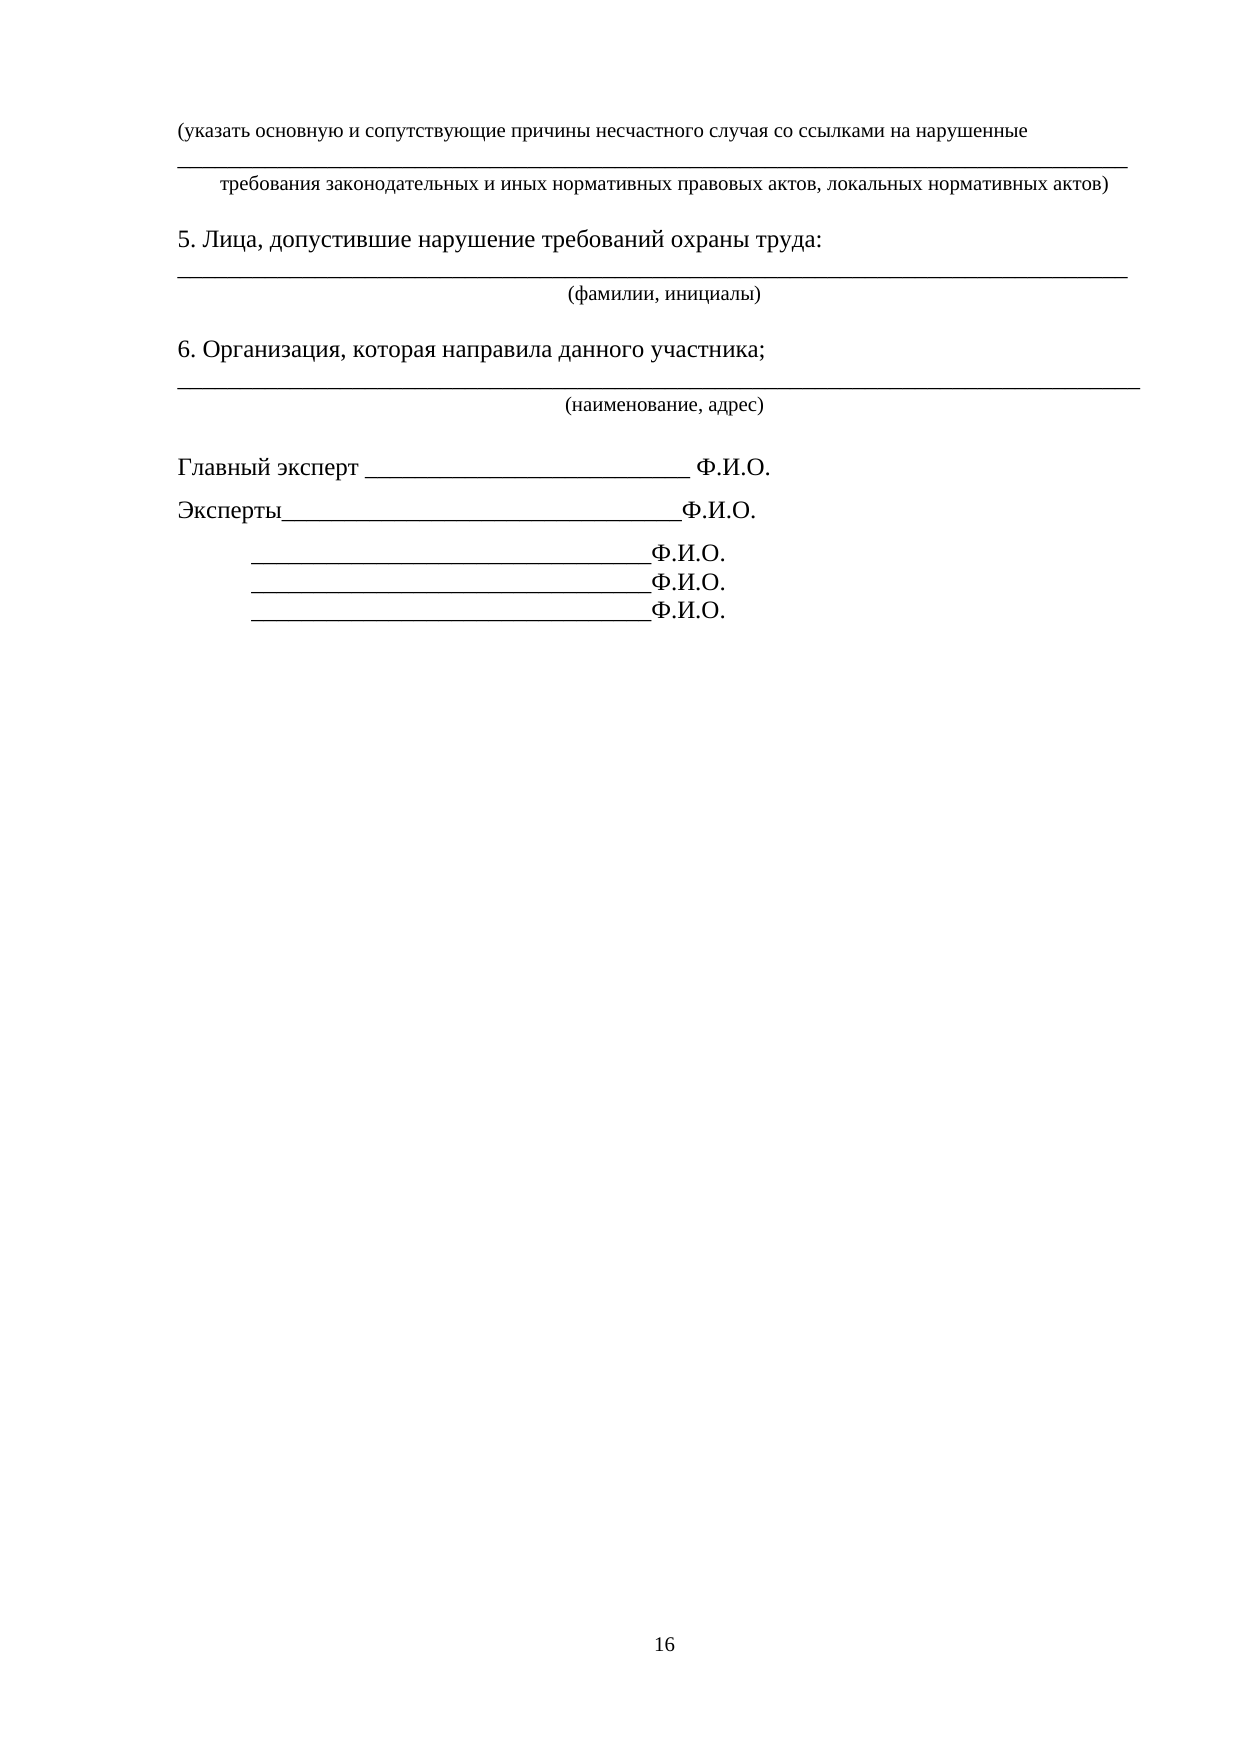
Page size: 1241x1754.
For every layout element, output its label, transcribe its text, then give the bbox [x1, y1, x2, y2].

text (фамилии, инициалы) [177, 281, 1152, 305]
text ____________________________________________________________________________ [177, 142, 1152, 171]
text _____________________________________________________________________________ [177, 363, 1152, 392]
text Главный эксперт __________________________ Ф.И.О. [177, 452, 1152, 480]
text ________________________________Ф.И.О. [177, 538, 1152, 567]
text требования законодательных и иных нормативных правовых актов, локальных нормативных актов) [177, 171, 1152, 195]
text Эксперты________________________________Ф.И.О. [177, 495, 1152, 523]
text ________________________________Ф.И.О. [177, 595, 1152, 624]
text ____________________________________________________________________________ [177, 252, 1152, 281]
text 5. Лица, допустившие нарушение требований охраны труда: [177, 224, 1152, 252]
text (указать основную и сопутствующие причины несчастного случая со ссылками на нарушенные [177, 118, 1152, 142]
text 6. Организация, которая направила данного участника; [177, 334, 1152, 363]
text ________________________________Ф.И.О. [177, 567, 1152, 595]
text (наименование, адрес) [177, 392, 1152, 416]
